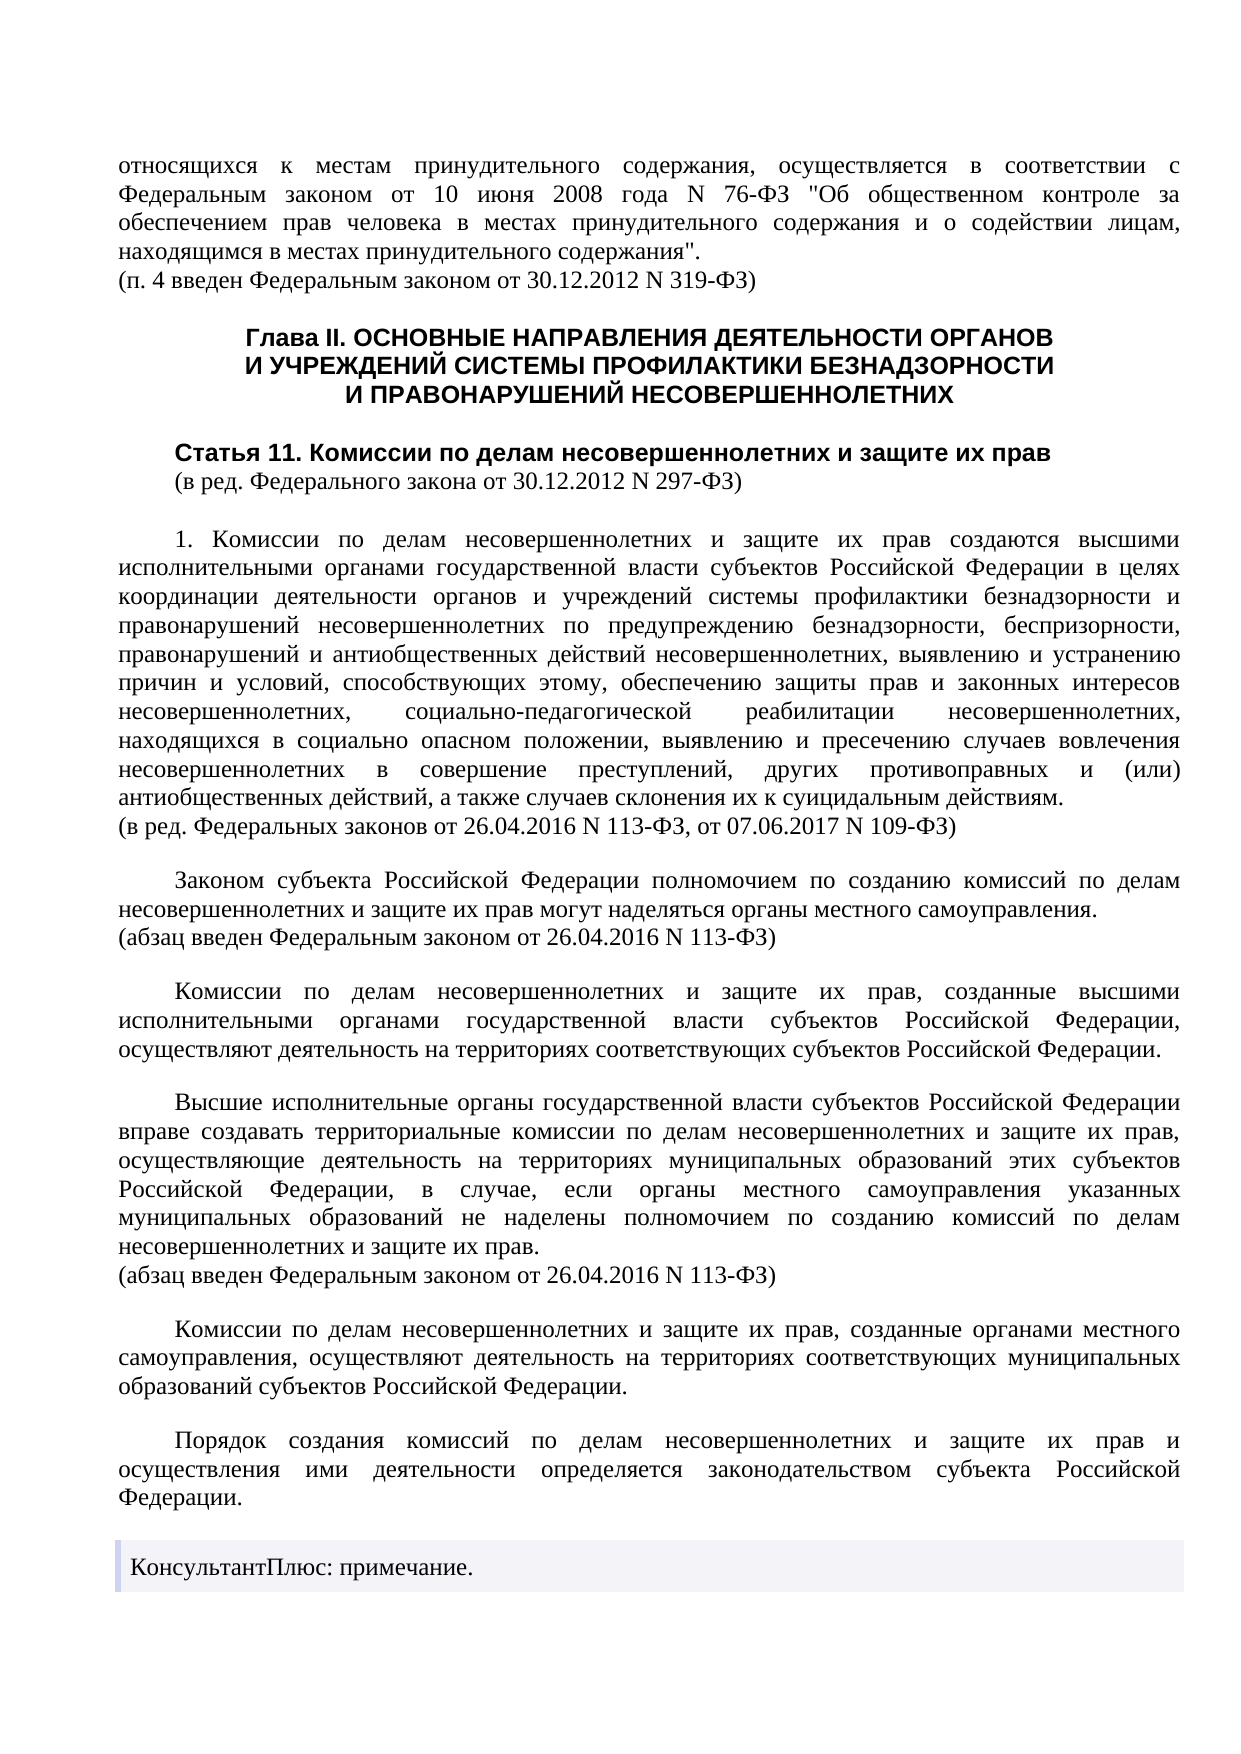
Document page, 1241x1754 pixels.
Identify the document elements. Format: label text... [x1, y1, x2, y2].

title Статья 11. Комиссии по делам несовершеннолетних и защите их прав [118, 437, 1181, 466]
text Комиссии по делам несовершеннолетних и защите их прав, созданные органами местного самоуправления, осуществляют деятельность на территориях соответствующих муниципальных образований субъектов Российской Федерации. [118, 1314, 1181, 1400]
text Высшие исполнительные органы государственной власти субъектов Российской Федерации вправе создавать территориальные комиссии по делам несовершеннолетних и защите их прав, осуществляющие деятельность на территориях муниципальных образований этих субъектов Российской Федерации, в случае, если органы местного самоуправления указанных муниципальных образований не наделены полномочием по созданию комиссий по делам несовершеннолетних и защите их прав. [118, 1087, 1181, 1260]
title И УЧРЕЖДЕНИЙ СИСТЕМЫ ПРОФИЛАКТИКИ БЕЗНАДЗОРНОСТИ [118, 351, 1181, 380]
text (в ред. Федерального закона от 30.12.2012 N 297-ФЗ) [118, 466, 1181, 495]
text (абзац введен Федеральным законом от 26.04.2016 N 113-ФЗ) [118, 1260, 1181, 1289]
text Порядок создания комиссий по делам несовершеннолетних и защите их прав и осуществления ими деятельности определяется законодательством субъекта Российской Федерации. [118, 1425, 1181, 1511]
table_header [121, 1540, 1178, 1592]
text (абзац введен Федеральным законом от 26.04.2016 N 113-ФЗ) [118, 922, 1181, 951]
text 1. Комиссии по делам несовершеннолетних и защите их прав создаются высшими исполнительными органами государственной власти субъектов Российской Федерации в целях координации деятельности органов и учреждений системы профилактики безнадзорности и правонарушений несовершеннолетних по предупреждению безнадзорности, беспризорности, правонарушений и антиобщественных действий несовершеннолетних, выявлению и устранению причин и условий, способствующих этому, обеспечению защиты прав и законных интересов несовершеннолетних, социально-педагогической реабилитации несовершеннолетних, находящихся в социально опасном положении, выявлению и пресечению случаев вовлечения несовершеннолетних в совершение преступлений, других противоправных и (или) антиобщественных действий, а также случаев склонения их к суицидальным действиям. [118, 524, 1181, 811]
text Законом субъекта Российской Федерации полномочием по созданию комиссий по делам несовершеннолетних и защите их прав могут наделяться органы местного самоуправления. [118, 865, 1181, 922]
title И ПРАВОНАРУШЕНИЙ НЕСОВЕРШЕННОЛЕТНИХ [118, 380, 1181, 409]
title Глава II. ОСНОВНЫЕ НАПРАВЛЕНИЯ ДЕЯТЕЛЬНОСТИ ОРГАНОВ [118, 322, 1181, 351]
text (в ред. Федеральных законов от 26.04.2016 N 113-ФЗ, от 07.06.2017 N 109-ФЗ) [118, 811, 1181, 840]
text Комиссии по делам несовершеннолетних и защите их прав, созданные высшими исполнительными органами государственной власти субъектов Российской Федерации, осуществляют деятельность на территориях соответствующих субъектов Российской Федерации. [118, 976, 1181, 1062]
text (п. 4 введен Федеральным законом от 30.12.2012 N 319-ФЗ) [118, 265, 1181, 294]
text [118, 150, 1181, 265]
